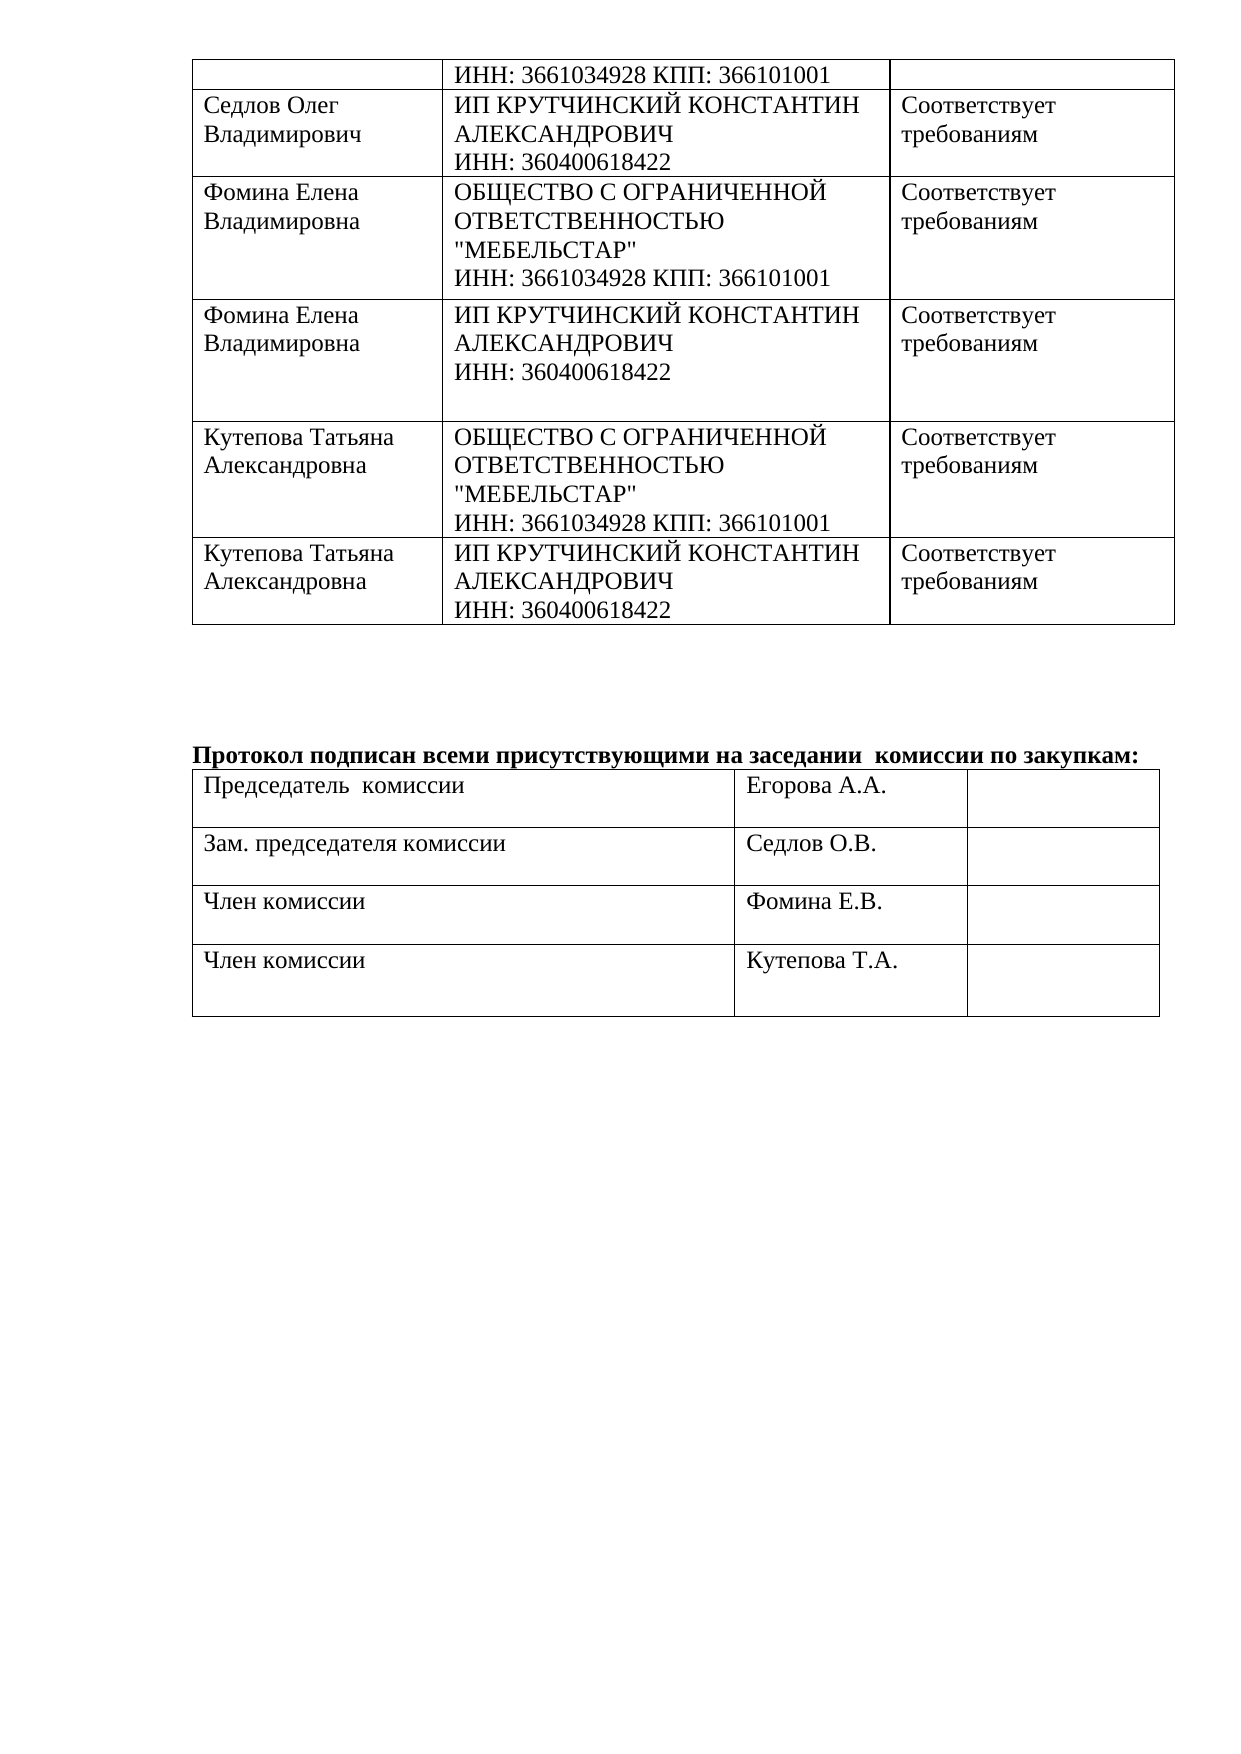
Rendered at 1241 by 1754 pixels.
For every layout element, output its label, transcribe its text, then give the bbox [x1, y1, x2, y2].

table_cell [968, 886, 1159, 944]
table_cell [193, 60, 442, 89]
table_header Председатель комиссии [193, 770, 734, 827]
table_cell Соответствует требованиям [891, 538, 1174, 624]
table_cell Фомина Е.В. [735, 886, 967, 944]
table_cell Кутепова Татьяна Александровна [193, 422, 442, 537]
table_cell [443, 60, 889, 89]
table_cell Зам. председателя комиссии [193, 828, 734, 885]
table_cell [443, 177, 889, 299]
table_cell ИП КРУТЧИНСКИЙ КОНСТАНТИН АЛЕКСАНДРОВИЧ ИНН: 360400618422 [443, 538, 889, 624]
table_cell Член комиссии [193, 945, 734, 1016]
table_cell Кутепова Татьяна Александровна [193, 538, 442, 624]
table_cell Кутепова Т.А. [735, 945, 967, 1016]
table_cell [443, 90, 889, 176]
table_cell [968, 828, 1159, 885]
table_cell Фомина Елена Владимировна [193, 177, 442, 299]
table_header Егорова А.А. [735, 770, 967, 827]
table_cell ОБЩЕСТВО С ОГРАНИЧЕННОЙ ОТВЕТСТВЕННОСТЬЮ "МЕБЕЛЬСТАР" ИНН: 3661034928 КПП: 366101001 [443, 422, 889, 537]
table_cell Соответствует требованиям [891, 177, 1174, 299]
table_cell Соответствует требованиям [891, 422, 1174, 537]
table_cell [891, 60, 1174, 89]
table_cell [193, 90, 442, 176]
table_cell [968, 945, 1159, 1016]
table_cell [891, 90, 1174, 176]
table_cell Член комиссии [193, 886, 734, 944]
table_cell Соответствует требованиям [891, 300, 1174, 421]
table_cell Седлов О.В. [735, 828, 967, 885]
text Протокол подписан всеми присутствующими на заседании комиссии по закупкам: [192, 740, 1152, 769]
table_cell ИП КРУТЧИНСКИЙ КОНСТАНТИН АЛЕКСАНДРОВИЧ ИНН: 360400618422 [443, 300, 889, 421]
table_header [968, 770, 1159, 827]
table_cell Фомина Елена Владимировна [193, 300, 442, 421]
